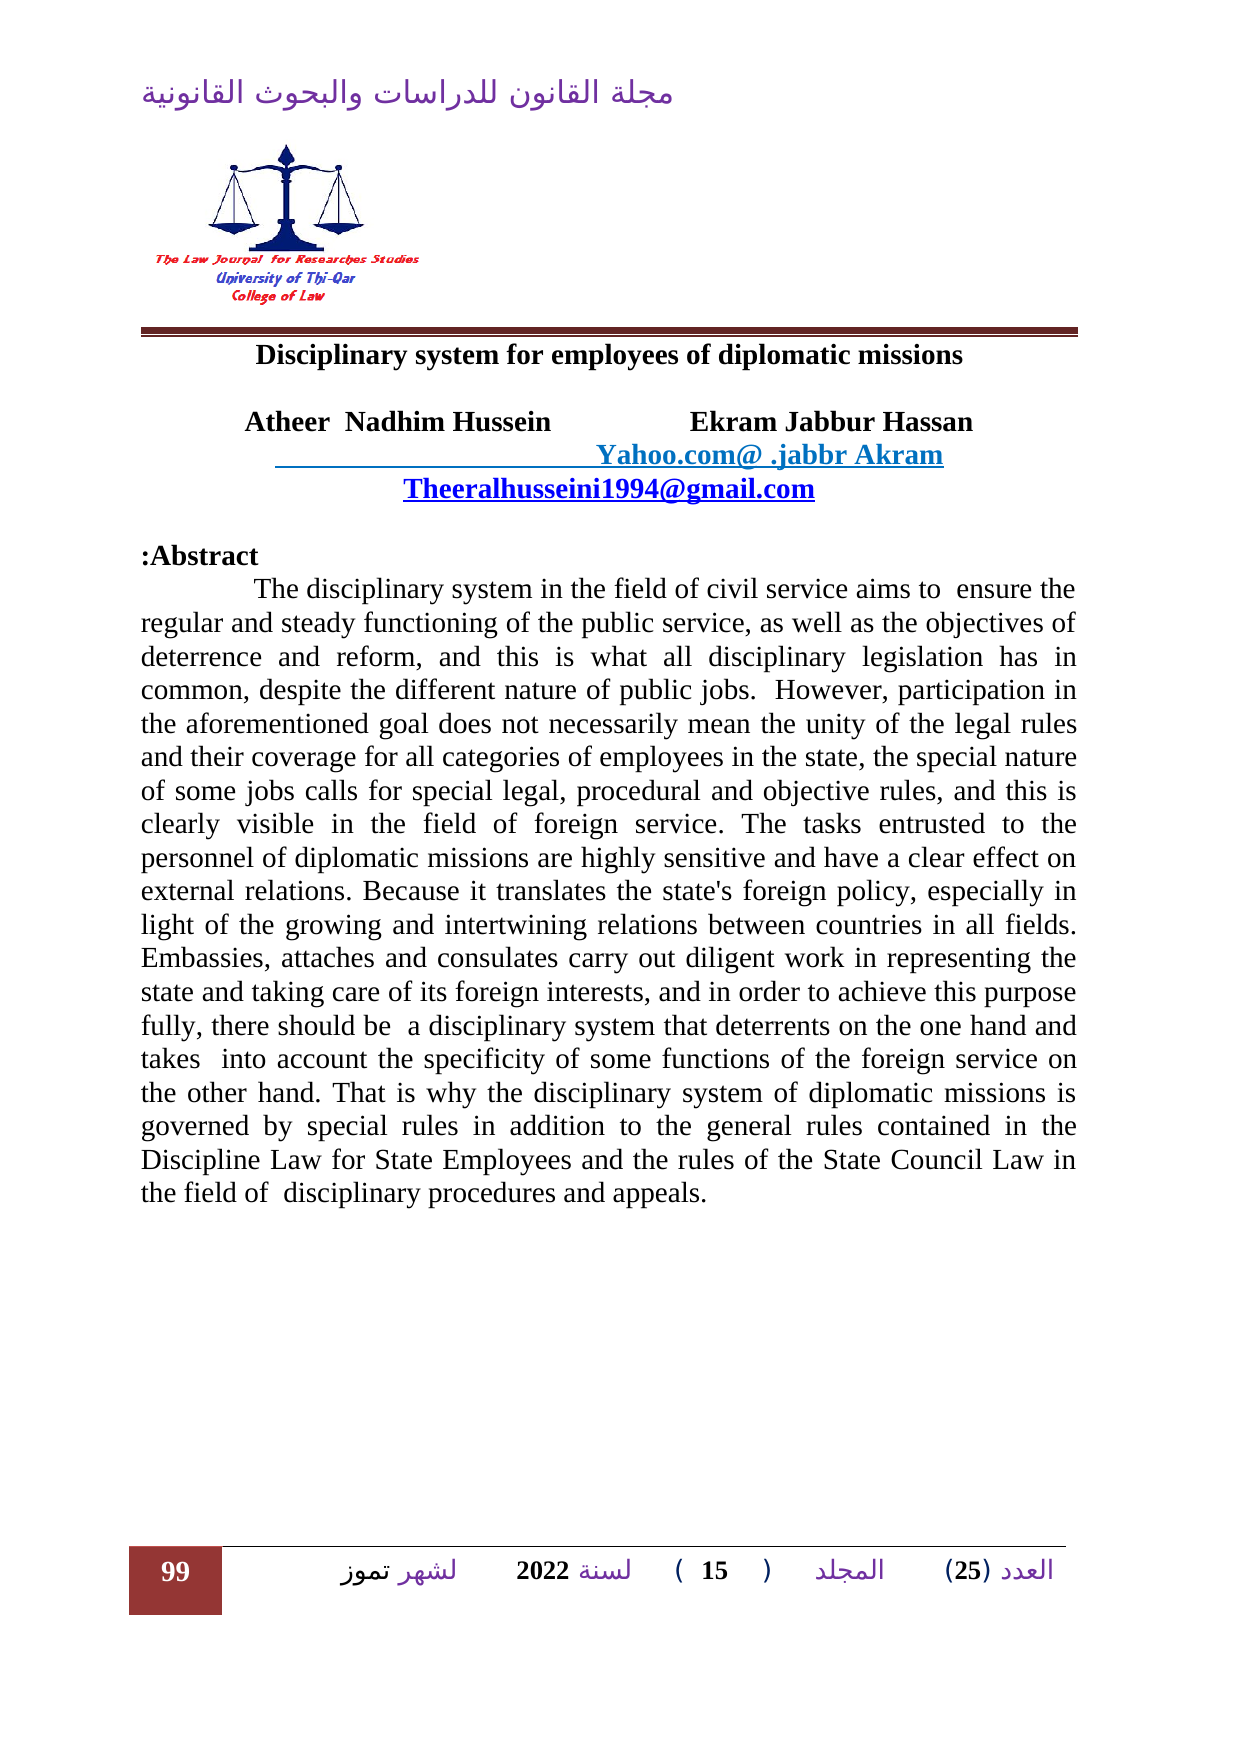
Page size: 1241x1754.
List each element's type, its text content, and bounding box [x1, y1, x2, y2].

text Yahoo.com@ .jabbr Akram [141, 437, 1078, 471]
text Abstract: [141, 538, 1078, 572]
text The disciplinary system in the field of civil service aims to ensure the regular and steady functioning of the public service, as well as the objectives of deterrence and reform, and this is what all disciplinary legislation has in common, despite the different nature of public jobs. However, participation in the aforementioned goal does not necessarily mean the unity of the legal rules and their coverage for all categories of employees in the state, the special nature of some jobs calls for special legal, procedural and objective rules, and this is clearly visible in the field of foreign service. The tasks entrusted to the personnel of diplomatic missions are highly sensitive and have a clear effect on external relations. Because it translates the state's foreign policy, especially in light of the growing and intertwining relations between countries in all fields. Embassies, attaches and consulates carry out diligent work in representing the state and taking care of its foreign interests, and in order to achieve this purpose fully, there should be a disciplinary system that deterrents on the one hand and takes into account the specificity of some functions of the foreign service on the other hand. That is why the disciplinary system of diplomatic missions is governed by special rules in addition to the general rules contained in the Discipline Law for State Employees and the rules of the State Council Law in the field of disciplinary procedures and appeals. [141, 572, 1078, 1209]
text Theeralhusseini1994@gmail.com [141, 471, 1078, 504]
text Atheer Nadhim Hussein Ekram Jabbur Hassan [141, 404, 1078, 437]
text Disciplinary system for employees of diplomatic missions [141, 337, 1078, 370]
picture [140, 136, 427, 314]
